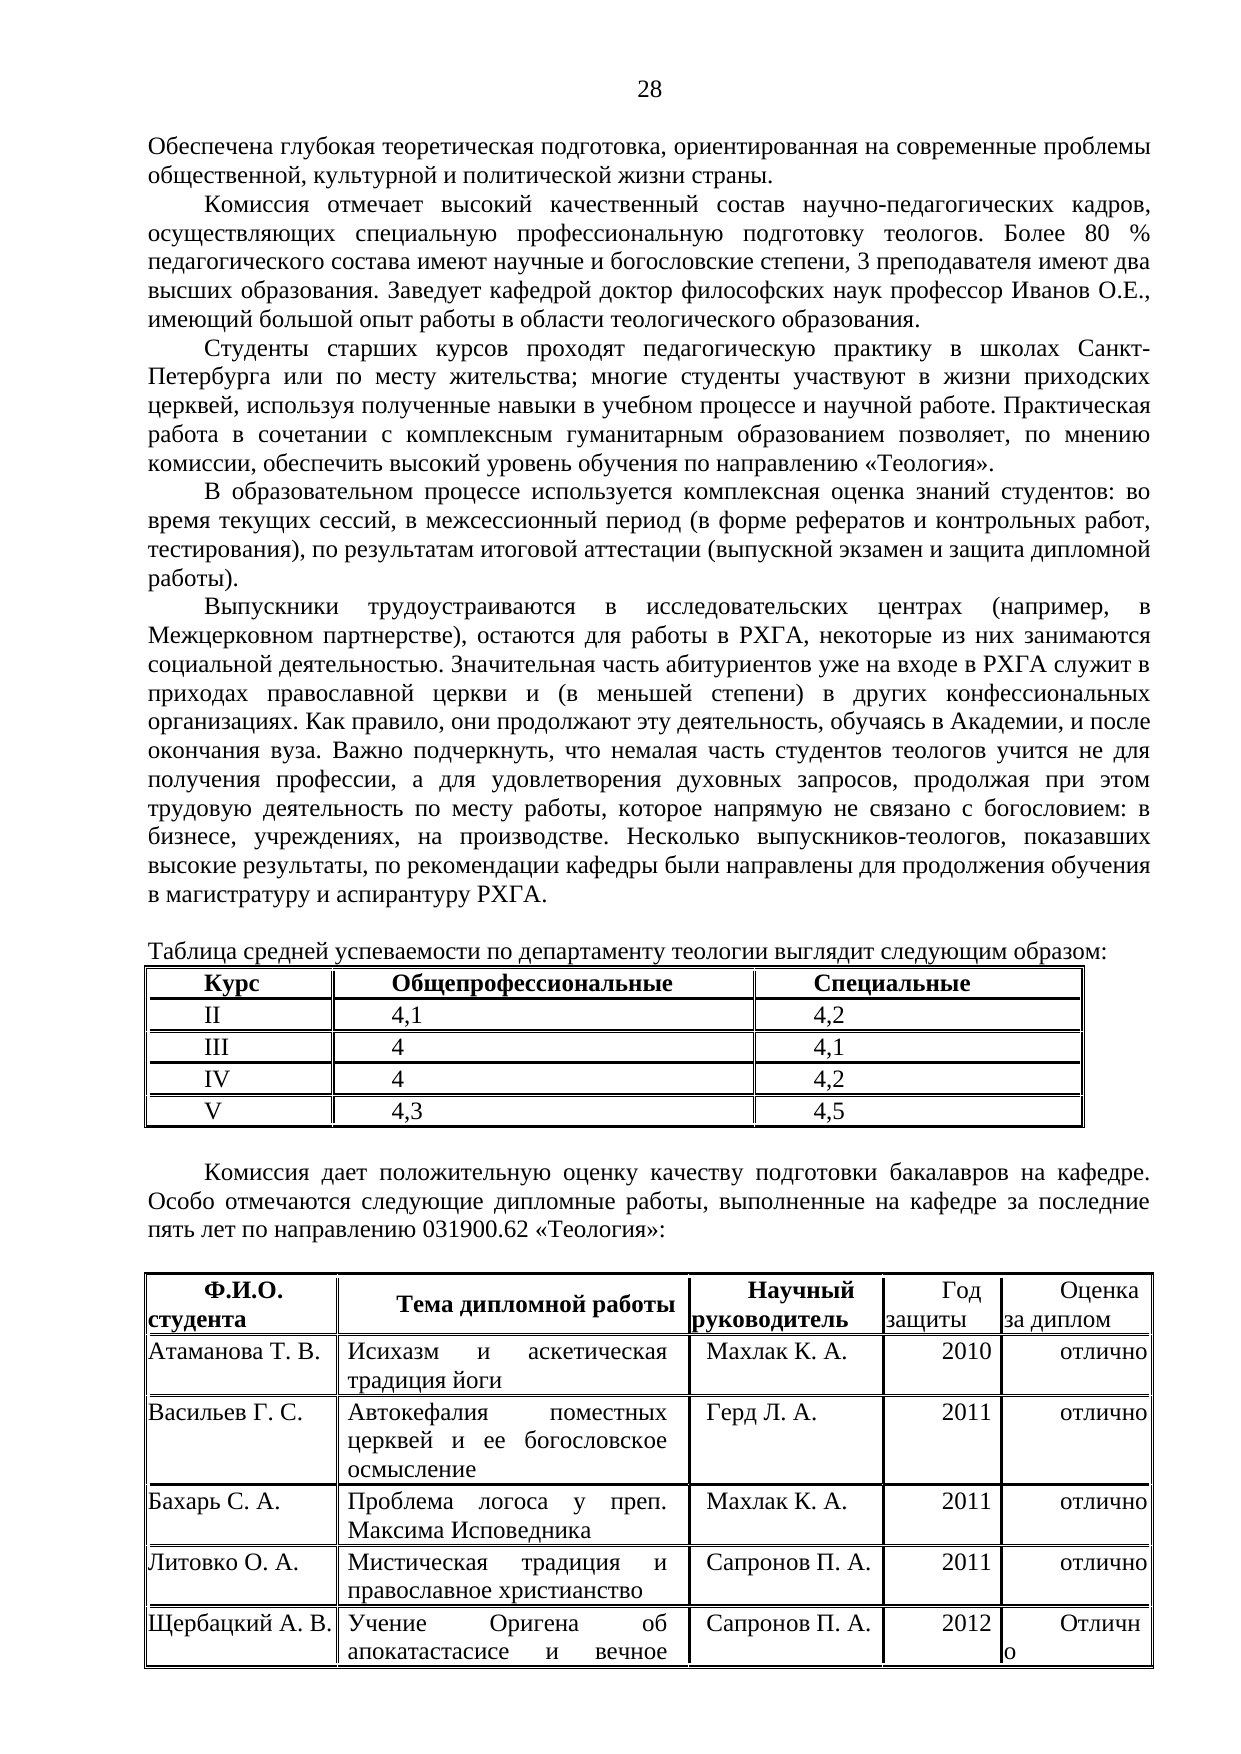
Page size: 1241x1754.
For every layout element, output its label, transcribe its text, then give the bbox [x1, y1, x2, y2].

table_cell 2011 [885, 1486, 1000, 1544]
table_cell Герд Л. А. [691, 1397, 882, 1483]
table_cell отлично [1001, 1544, 1152, 1604]
table_cell Васильев Г. С. [147, 1394, 336, 1483]
table_cell V [147, 1093, 333, 1125]
table_cell 2011 [885, 1397, 1000, 1483]
table_header Курс [147, 967, 333, 997]
table_header Специальные [755, 969, 1081, 997]
text Выпускники трудоустраиваются в исследовательских центрах (например, в Межцерковном партнерстве), остаются для работы в РХГА, некоторые из них занимаются социальной деятельностью. Значительная часть абитуриентов уже на входе в РХГА служит в приходах православной церкви и (в меньшей степени) в других конфессиональных организациях. Как правило, они продолжают эту деятельность, обучаясь в Академии, и после окончания вуза. Важно подчеркнуть, что немалая часть студентов теологов учится не для получения профессии, а для удовлетворения духовных запросов, продолжая при этом трудовую деятельность по месту работы, которое напрямую не связано с богословием: в бизнесе, учреждениях, на производстве. Несколько выпускников-теологов, показавших высокие результаты, по рекомендации кафедры были направлены для продолжения обучения в магистратуру и аспирантуру РХГА. [148, 591, 1152, 908]
table_cell Махлак К. А. [691, 1336, 882, 1393]
text Комиссия отмечает высокий качественный состав научно-педагогических кадров, осуществляющих специальную профессиональную подготовку теологов. Более 80 % педагогического состава имеют научные и богословские степени, 3 преподавателя имеют два высших образования. Заведует кафедрой доктор философских наук профессор Иванов О.Е., имеющий большой опыт работы в области теологического образования. [148, 189, 1152, 333]
table_cell 2010 [885, 1336, 1000, 1393]
table_cell 4,2 [756, 997, 1081, 1029]
table_cell Махлак К. А. [691, 1486, 882, 1544]
table_cell Сапронов П. А. [689, 1608, 883, 1665]
table_cell IV [147, 1061, 331, 1093]
table_cell 4 [335, 1064, 753, 1093]
table_cell 4,1 [756, 1029, 1082, 1061]
table_cell 4 [335, 1033, 753, 1061]
table_cell 4,2 [756, 1061, 1081, 1093]
text Комиссия дает положительную оценку качеству подготовки бакалавров на кафедре. Особо отмечаются следующие дипломные работы, выполненные на кафедре за последние пять лет по направлению 031900.62 «Теология»: [148, 1157, 1152, 1243]
table_cell 2012 [883, 1608, 1001, 1665]
table_cell Литовко О. А. [145, 1544, 338, 1604]
table_cell Проблема логоса у преп. Максима Исповедника [339, 1486, 688, 1544]
table_cell 4,5 [755, 1093, 1082, 1125]
table_cell Мистическая традиция и православное христианство [339, 1547, 688, 1604]
table_cell отлично [1001, 1333, 1152, 1393]
table_header Общепрофессиональные [333, 969, 755, 997]
table_cell 4,1 [335, 1000, 753, 1029]
table_cell Атаманова Т. В. [145, 1333, 338, 1393]
table_cell отлично [1003, 1394, 1151, 1483]
table_cell Бахарь С. А. [145, 1483, 336, 1544]
table_cell Сапронов П. А. [691, 1547, 882, 1604]
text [148, 131, 1152, 189]
table_cell III [147, 1029, 331, 1061]
table_cell 2011 [885, 1547, 1000, 1604]
text Студенты старших курсов проходят педагогическую практику в школах Санкт-Петербурга или по месту жительства; многие студенты участвуют в жизни приходских церквей, используя полученные навыки в учебном процессе и научной работе. Практическая работа в сочетании с комплексным гуманитарным образованием позволяет, по мнению комиссии, обеспечить высокий уровень обучения по направлению «Теология». [148, 333, 1152, 476]
table_header Тема дипломной работы [338, 1274, 689, 1333]
text Таблица средней успеваемости по департаменту теологии выглядит следующим образом: [148, 936, 1152, 965]
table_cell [338, 1608, 689, 1665]
table_cell отлично [1003, 1483, 1152, 1544]
table_cell Автокефалия поместных церквей и ее богословское осмысление [339, 1397, 688, 1483]
table_header Оценка за диплом [1001, 1275, 1151, 1333]
table_cell Щербацкий А. В. [147, 1604, 338, 1665]
table_header Год защиты [883, 1275, 1001, 1333]
text В образовательном процессе используется комплексная оценка знаний студентов: во время текущих сессий, в межсессионный период (в форме рефератов и контрольных работ, тестирования), по результатам итоговой аттестации (выпускной экзамен и защита дипломной работы). [148, 476, 1152, 591]
table_cell Исихазм и аскетическая традиция йоги [339, 1336, 688, 1393]
table_cell 4,3 [333, 1097, 755, 1125]
table_cell Отлично [1001, 1604, 1151, 1665]
table_header Научный руководитель [689, 1274, 883, 1333]
table_cell II [147, 997, 331, 1029]
table_header Ф.И.О. студента [147, 1275, 338, 1333]
